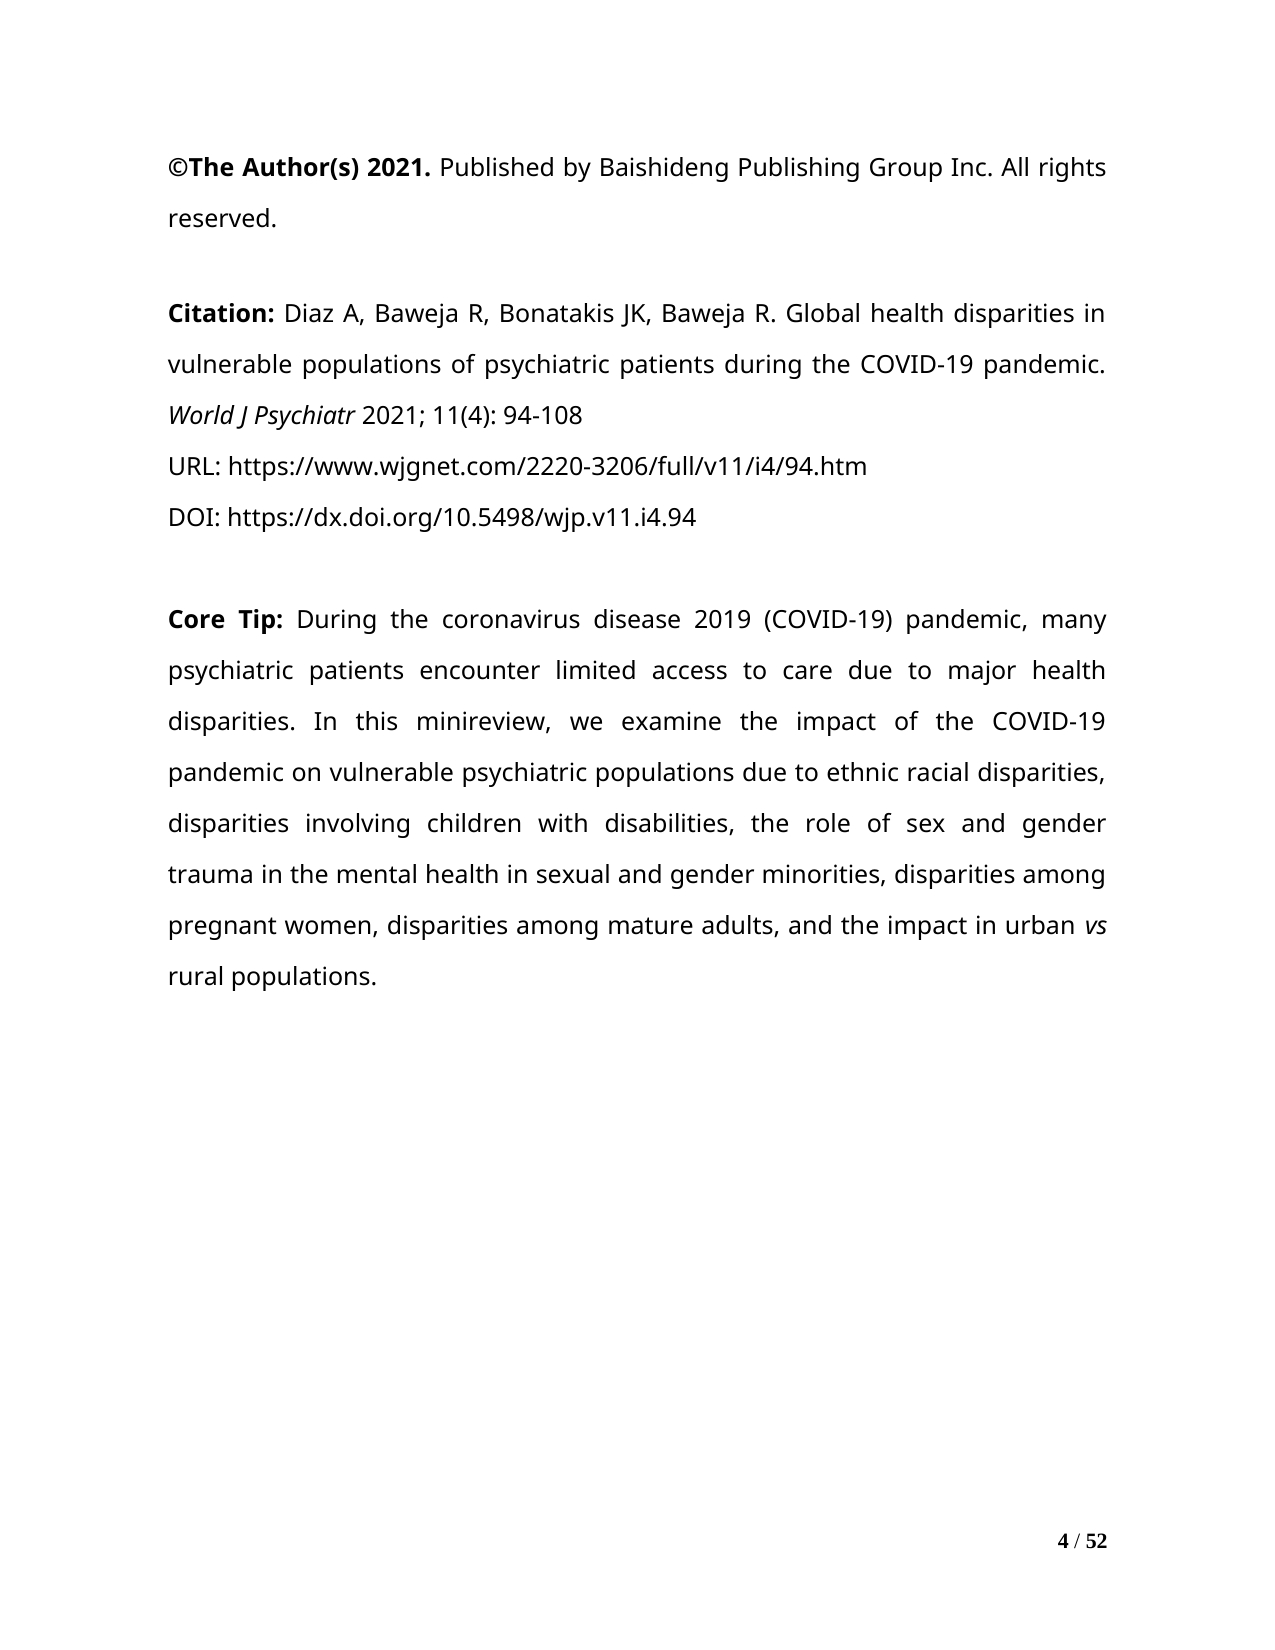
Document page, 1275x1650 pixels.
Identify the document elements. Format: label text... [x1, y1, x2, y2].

text Citation: Diaz A, Baweja R, Bonatakis JK, Baweja R. Global health disparities in vulnerable populations of psychiatric patients during the COVID-19 pandemic. World J Psychiatr 2021; 11(4): 94-108 [168, 295, 1107, 431]
text URL: https://www.wjgnet.com/2220-3206/full/v11/i4/94.htm [168, 448, 1107, 482]
text ©The Author(s) 2021. Published by Baishideng Publishing Group Inc. All rights reserved. [168, 150, 1107, 235]
text DOI: https://dx.doi.org/10.5498/wjp.v11.i4.94 [168, 499, 1107, 533]
text Core Tip: During the coronavirus disease 2019 (COVID-19) pandemic, many psychiatric patients encounter limited access to care due to major health disparities. In this minireview, we examine the impact of the COVID-19 pandemic on vulnerable psychiatric populations due to ethnic racial disparities, disparities involving children with disabilities, the role of sex and gender trauma in the mental health in sexual and gender minorities, disparities among pregnant women, disparities among mature adults, and the impact in urban vs rural populations. [168, 601, 1107, 993]
